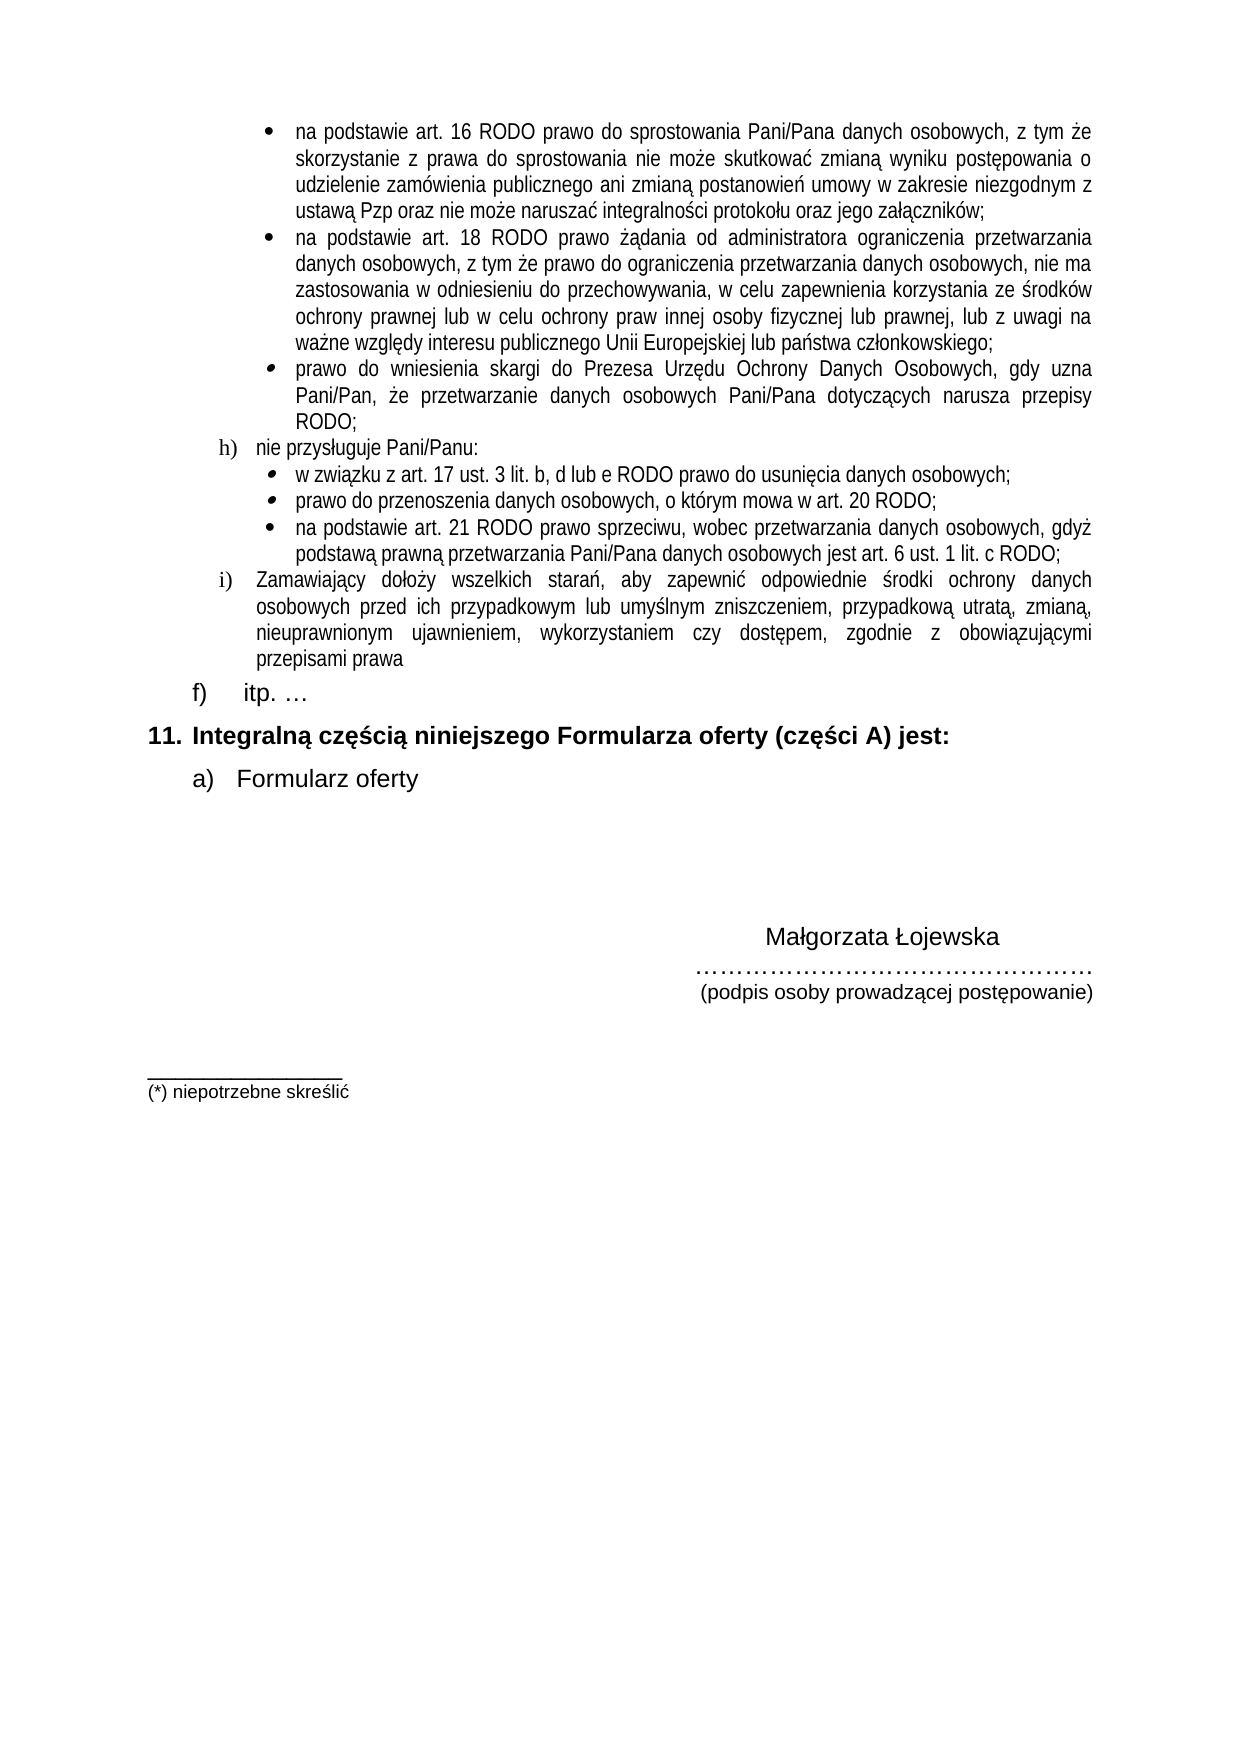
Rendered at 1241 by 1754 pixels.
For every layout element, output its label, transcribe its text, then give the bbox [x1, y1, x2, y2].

list Formularz oferty [192, 764, 1094, 793]
list na podstawie art. 18 RODO prawo żądania od administratora ograniczenia przetwarzania danych osobowych, z tym że prawo do ograniczenia przetwarzania danych osobowych, nie ma zastosowania w odniesieniu do przechowywania, w celu zapewnienia korzystania ze środków ochrony prawnej lub w celu ochrony praw innej osoby fizycznej lub prawnej, lub z uwagi na ważne względy interesu publicznego Unii Europejskiej lub państwa członkowskiego; [265, 223, 1092, 355]
text ______________ [148, 1052, 1094, 1081]
list w związku z art. 17 ust. 3 lit. b, d lub e RODO prawo do usunięcia danych osobowych; [266, 461, 1092, 487]
list na podstawie art. 16 RODO prawo do sprostowania Pani/Pana danych osobowych, z tym że skorzystanie z prawa do sprostowania nie może skutkować zmianą wyniku postępowania o udzielenie zamówienia publicznego ani zmianą postanowień umowy w zakresie niezgodnym z ustawą Pzp oraz nie może naruszać integralności protokołu oraz jego załączników; [265, 118, 1092, 223]
list prawo do wniesienia skargi do Prezesa Urzędu Ochrony Danych Osobowych, gdy uzna Pani/Pan, że przetwarzanie danych osobowych Pani/Pana dotyczących narusza przepisy RODO; [265, 355, 1092, 434]
list na podstawie art. 21 RODO prawo sprzeciwu, wobec przetwarzania danych osobowych, gdyż podstawą prawną przetwarzania Pani/Pana danych osobowych jest art. 6 ust. 1 lit. c RODO; [266, 513, 1092, 566]
text (podpis osoby prowadzącej postępowanie) [443, 980, 1094, 1004]
text Małgorzata Łojewska [443, 922, 1094, 951]
text ………………………………………… [443, 951, 1094, 980]
text (*) niepotrzebne skreślić [148, 1081, 1094, 1102]
list Integralną częścią niniejszego Formularza oferty (części A) jest: [148, 721, 1094, 750]
list itp. … [192, 678, 1094, 707]
list Zamawiający dołoży wszelkich starań, aby zapewnić odpowiednie środki ochrony danych osobowych przed ich przypadkowym lub umyślnym zniszczeniem, przypadkową utratą, zmianą, nieuprawnionym ujawnieniem, wykorzystaniem czy dostępem, zgodnie z obowiązującymi przepisami prawa [218, 566, 1092, 672]
list prawo do przenoszenia danych osobowych, o którym mowa w art. 20 RODO; [266, 487, 1092, 513]
list nie przysługuje Pani/Panu: [218, 434, 1092, 461]
